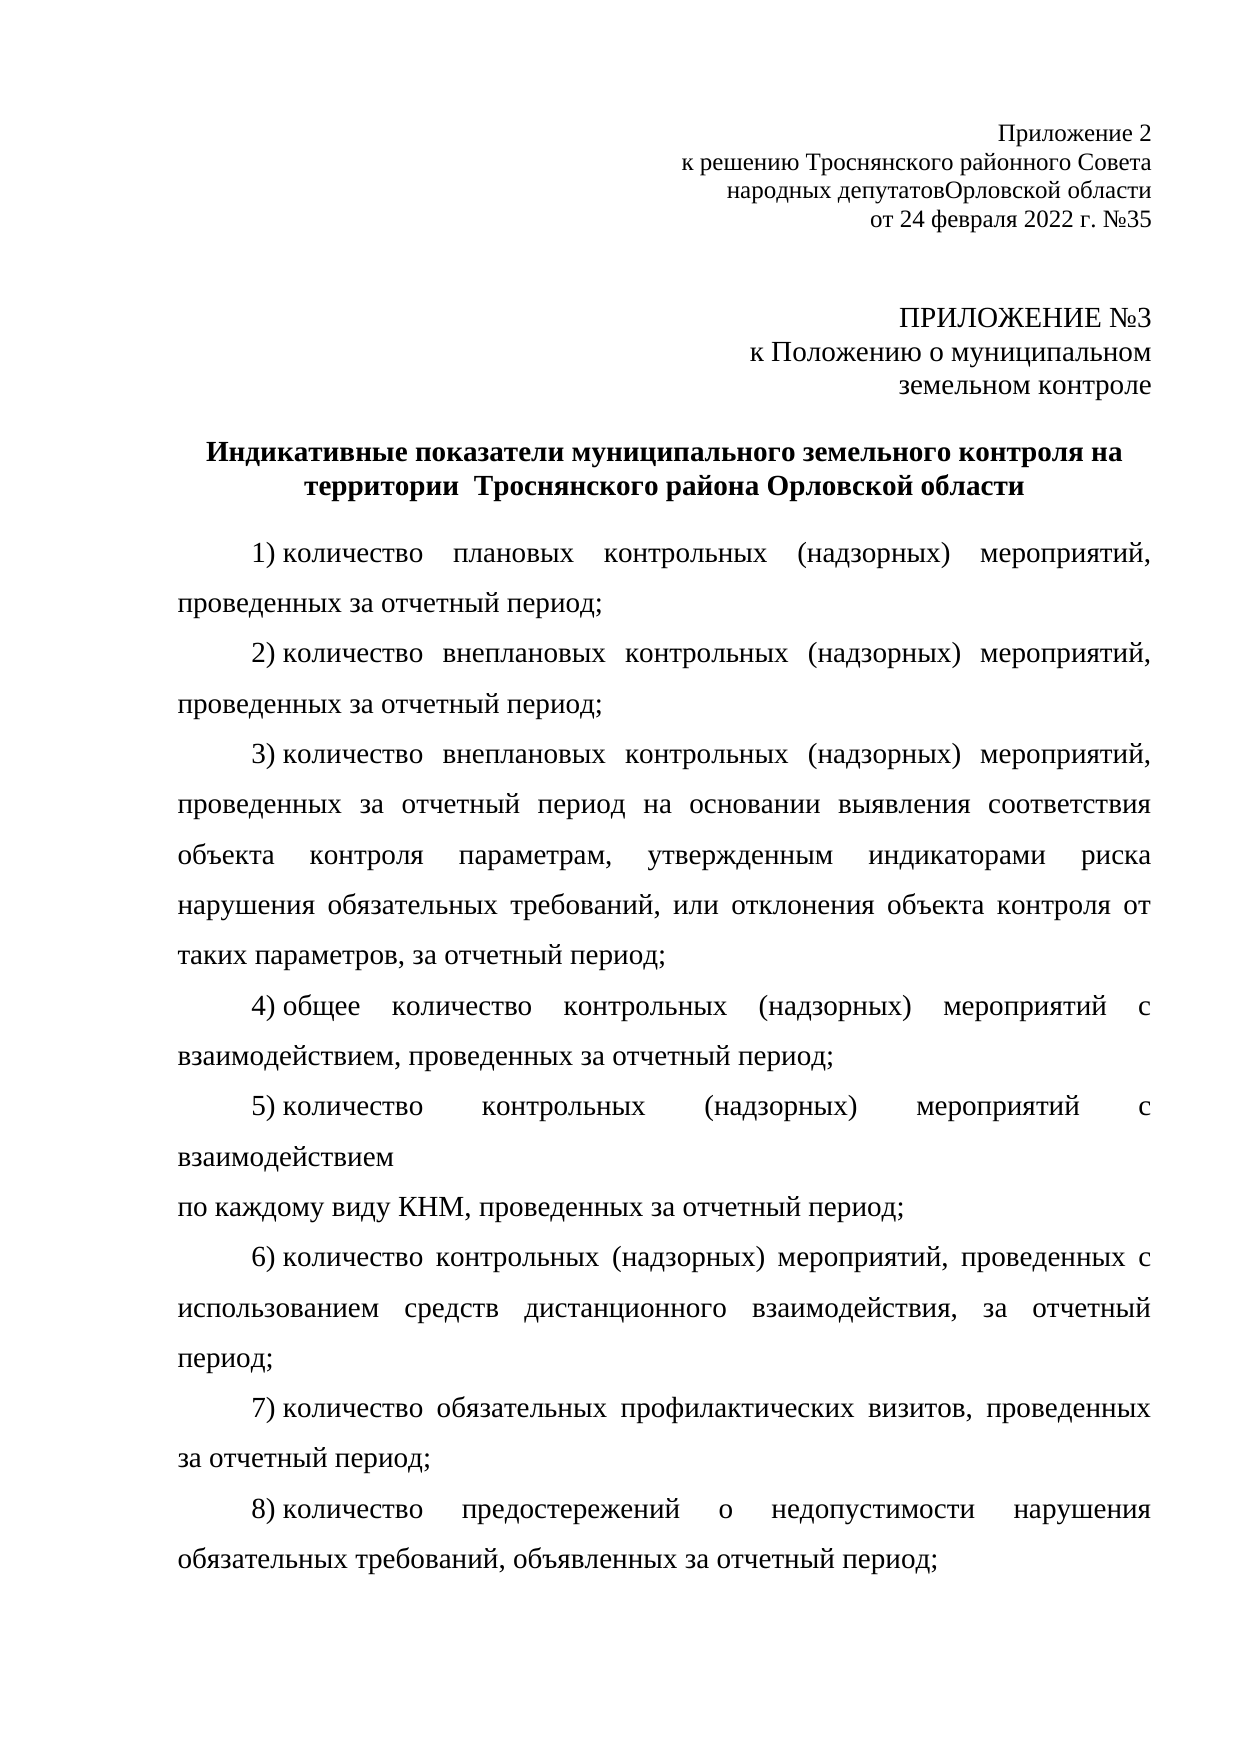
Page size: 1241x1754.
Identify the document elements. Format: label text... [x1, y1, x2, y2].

list количество внеплановых контрольных (надзорных) мероприятий, проведенных за отчетный период на основании выявления соответствия объекта контроля параметрам, утвержденным индикаторами риска нарушения обязательных требований, или отклонения объекта контроля от таких параметров, за отчетный период; [177, 736, 1152, 971]
text от 24 февраля 2022 г. №35 [650, 204, 1152, 233]
text к Положению о муниципальном [177, 334, 1152, 367]
text Индикативные показатели муниципального земельного контроля на территории Троснянского района Орловской области [177, 434, 1152, 501]
list количество обязательных профилактических визитов, проведенных за отчетный период; [177, 1390, 1152, 1474]
text земельном контроле [177, 367, 1152, 401]
list количество внеплановых контрольных (надзорных) мероприятий, проведенных за отчетный период; [177, 636, 1152, 719]
text ПРИЛОЖЕНИЕ №3 [177, 300, 1152, 334]
text к решению Троснянского районного Совета народных депутатовОрловской области [679, 147, 1152, 204]
list общее количество контрольных (надзорных) мероприятий с взаимодействием, проведенных за отчетный период; [177, 988, 1152, 1072]
list количество плановых контрольных (надзорных) мероприятий, проведенных за отчетный период; [177, 535, 1152, 619]
list количество предостережений о недопустимости нарушения обязательных требований, объявленных за отчетный период; [177, 1491, 1152, 1575]
text Приложение 2 [679, 118, 1152, 147]
list количество контрольных (надзорных) мероприятий, проведенных с использованием средств дистанционного взаимодействия, за отчетный период; [177, 1239, 1152, 1373]
list количество контрольных (надзорных) мероприятий с взаимодействием по каждому виду КНМ, проведенных за отчетный период; [177, 1088, 1152, 1223]
